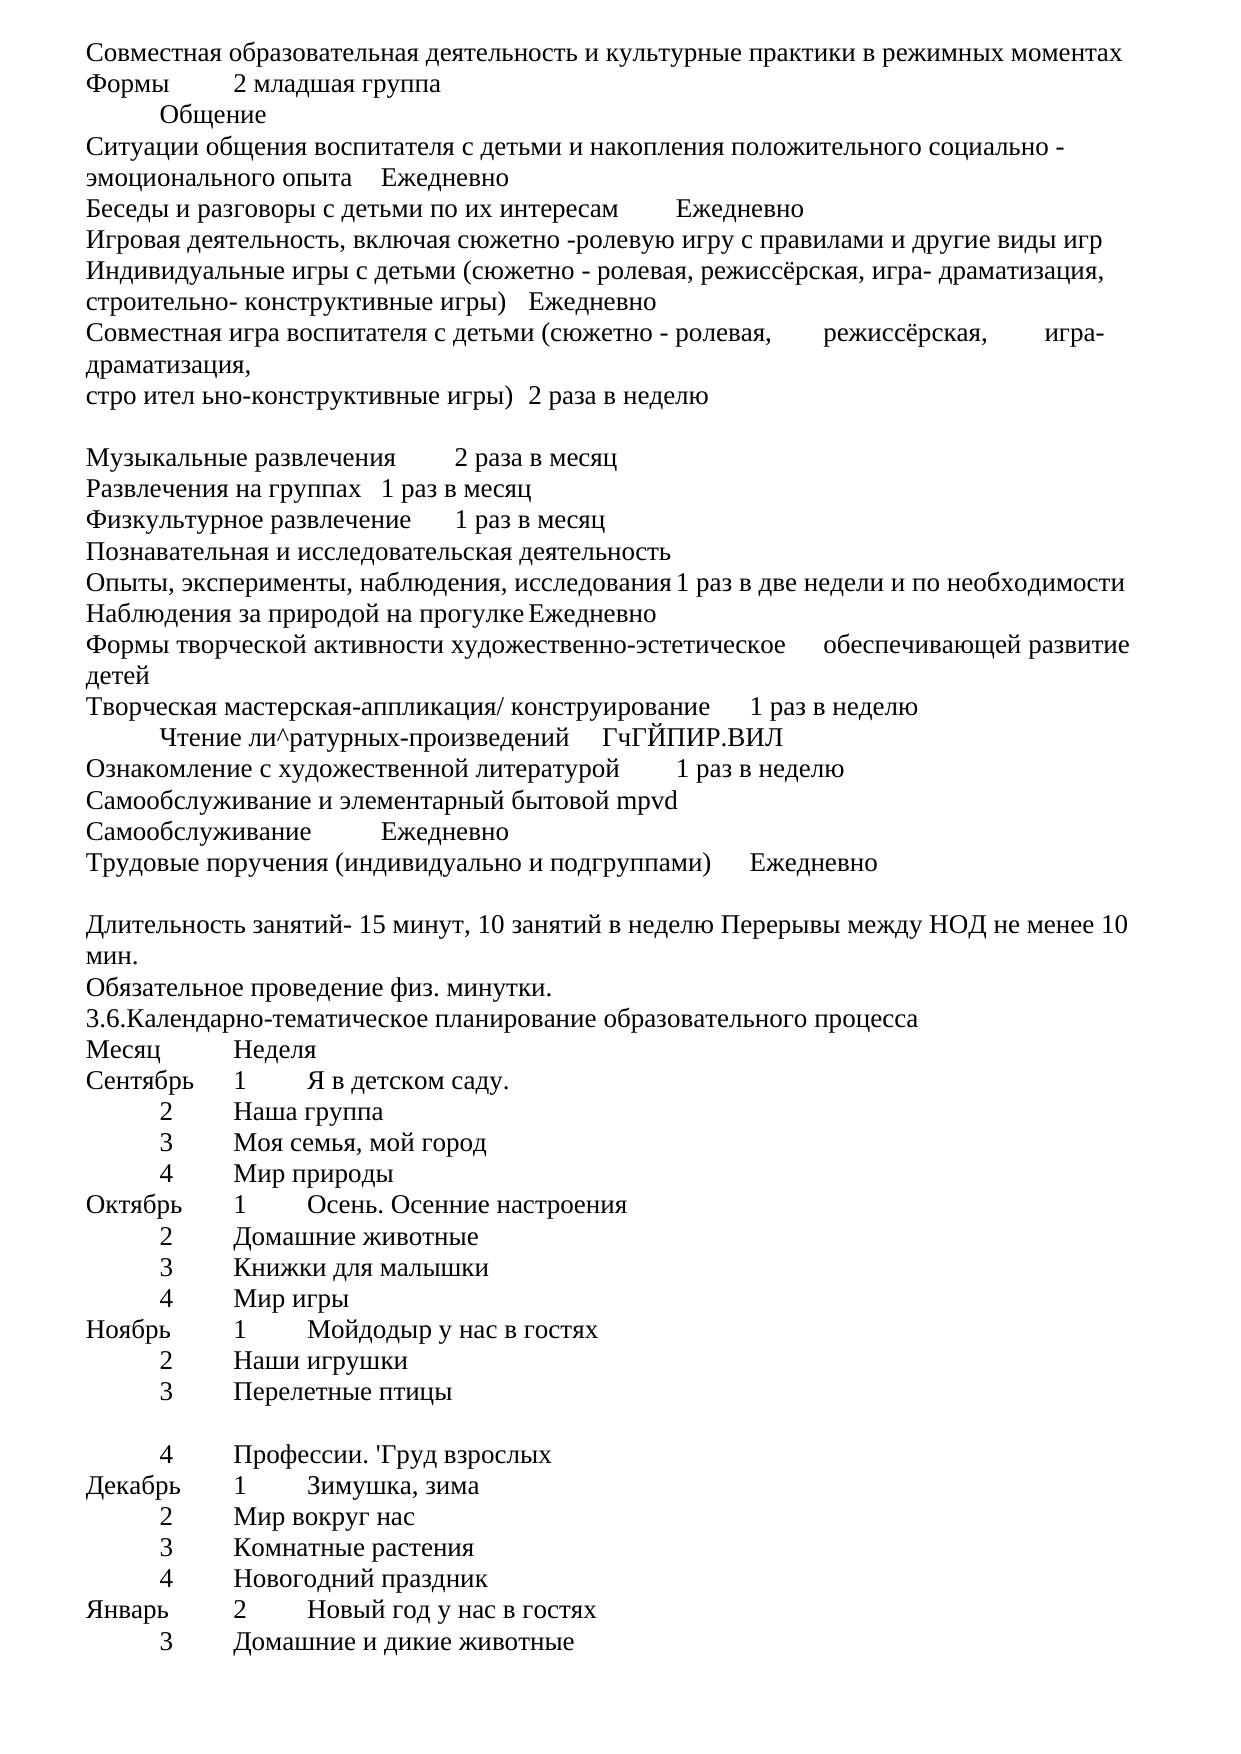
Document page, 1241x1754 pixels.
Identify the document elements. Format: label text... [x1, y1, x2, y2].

text Беседы и разговоры с детьми по их интересам Ежедневно [86, 192, 1148, 223]
text Формы 2 младшая группа [86, 67, 1148, 98]
text 4 Мир игры [86, 1282, 1148, 1313]
text Октябрь 1 Осень. Осенние настроения [86, 1189, 1148, 1220]
text Самообслуживание и элементарный бытовой mpvd [86, 784, 1148, 815]
text Индивидуальные игры с детьми (сюжетно - ролевая, режиссёрская, игра- драматизация, строительно- конструктивные игры) Ежедневно [86, 254, 1148, 317]
text 2 Наши игрушки [86, 1344, 1148, 1376]
text 3 Домашние и дикие животные [86, 1625, 1148, 1656]
text стро ител ьно-конструктивные игры) 2 раза в неделю [86, 379, 1148, 410]
text Месяц Неделя [86, 1033, 1148, 1064]
text 4 Новогодний праздник [86, 1562, 1148, 1593]
text 4 Профессии. 'Груд взрослых [86, 1438, 1148, 1469]
text Самообслуживание Ежедневно [86, 815, 1148, 846]
text Опыты, эксперименты, наблюдения, исследования 1 раз в две недели и по необходимости [86, 566, 1148, 597]
text 4 Мир природы [86, 1157, 1148, 1189]
text Игровая деятельность, включая сюжетно -ролевую игру с правилами и другие виды игр [86, 223, 1148, 254]
text 3 Моя семья, мой город [86, 1126, 1148, 1157]
text Декабрь 1 Зимушка, зима [86, 1469, 1148, 1500]
text Физкультурное развлечение 1 раз в месяц [86, 503, 1148, 534]
text Длительность занятий- 15 минут, 10 занятий в неделю Перерывы между НОД не менее 10 мин. [86, 908, 1148, 971]
text Чтение ли^ратурных-произведений ГчГЙПИР.ВИЛ [86, 721, 1148, 753]
text Совместная игра воспитателя с детьми (сюжетно - ролевая, режиссёрская, игра-драматизация, [86, 317, 1148, 379]
text Музыкальные развлечения 2 раза в месяц [86, 441, 1148, 472]
text 2 Мир вокруг нас [86, 1500, 1148, 1531]
text 2 Наша группа [86, 1095, 1148, 1126]
text Ознакомление с художественной литературой 1 раз в неделю [86, 753, 1148, 784]
text Познавательная и исследовательская деятельность [86, 534, 1148, 566]
text Общение [86, 98, 1148, 130]
text Творческая мастерская-аппликация/ конструирование 1 раз в неделю [86, 690, 1148, 721]
text Развлечения на группах 1 раз в месяц [86, 472, 1148, 503]
text Ситуации общения воспитателя с детьми и накопления положительного социально - эмоционального опыта Ежедневно [86, 130, 1148, 192]
text 3 Комнатные растения [86, 1531, 1148, 1562]
text Формы творческой активности художественно-эстетическое обеспечивающей развитие детей [86, 628, 1148, 690]
text Сентябрь 1 Я в детском саду. [86, 1064, 1148, 1095]
text 3 Перелетные птицы [86, 1376, 1148, 1407]
text Наблюдения за природой на прогулке Ежедневно [86, 597, 1148, 628]
text Январь 2 Новый год у нас в гостях [86, 1593, 1148, 1625]
text Ноябрь 1 Мойдодыр у нас в гостях [86, 1313, 1148, 1344]
text Обязательное проведение физ. минутки. [86, 971, 1148, 1002]
text Совместная образовательная деятельность и культурные практики в режимных моментах [86, 36, 1148, 67]
text 3 Книжки для малышки [86, 1251, 1148, 1282]
text 3.6.Календарно-тематическое планирование образовательного процесса [86, 1002, 1148, 1033]
text Трудовые поручения (индивидуально и подгруппами) Ежедневно [86, 846, 1148, 877]
text 2 Домашние животные [86, 1220, 1148, 1251]
